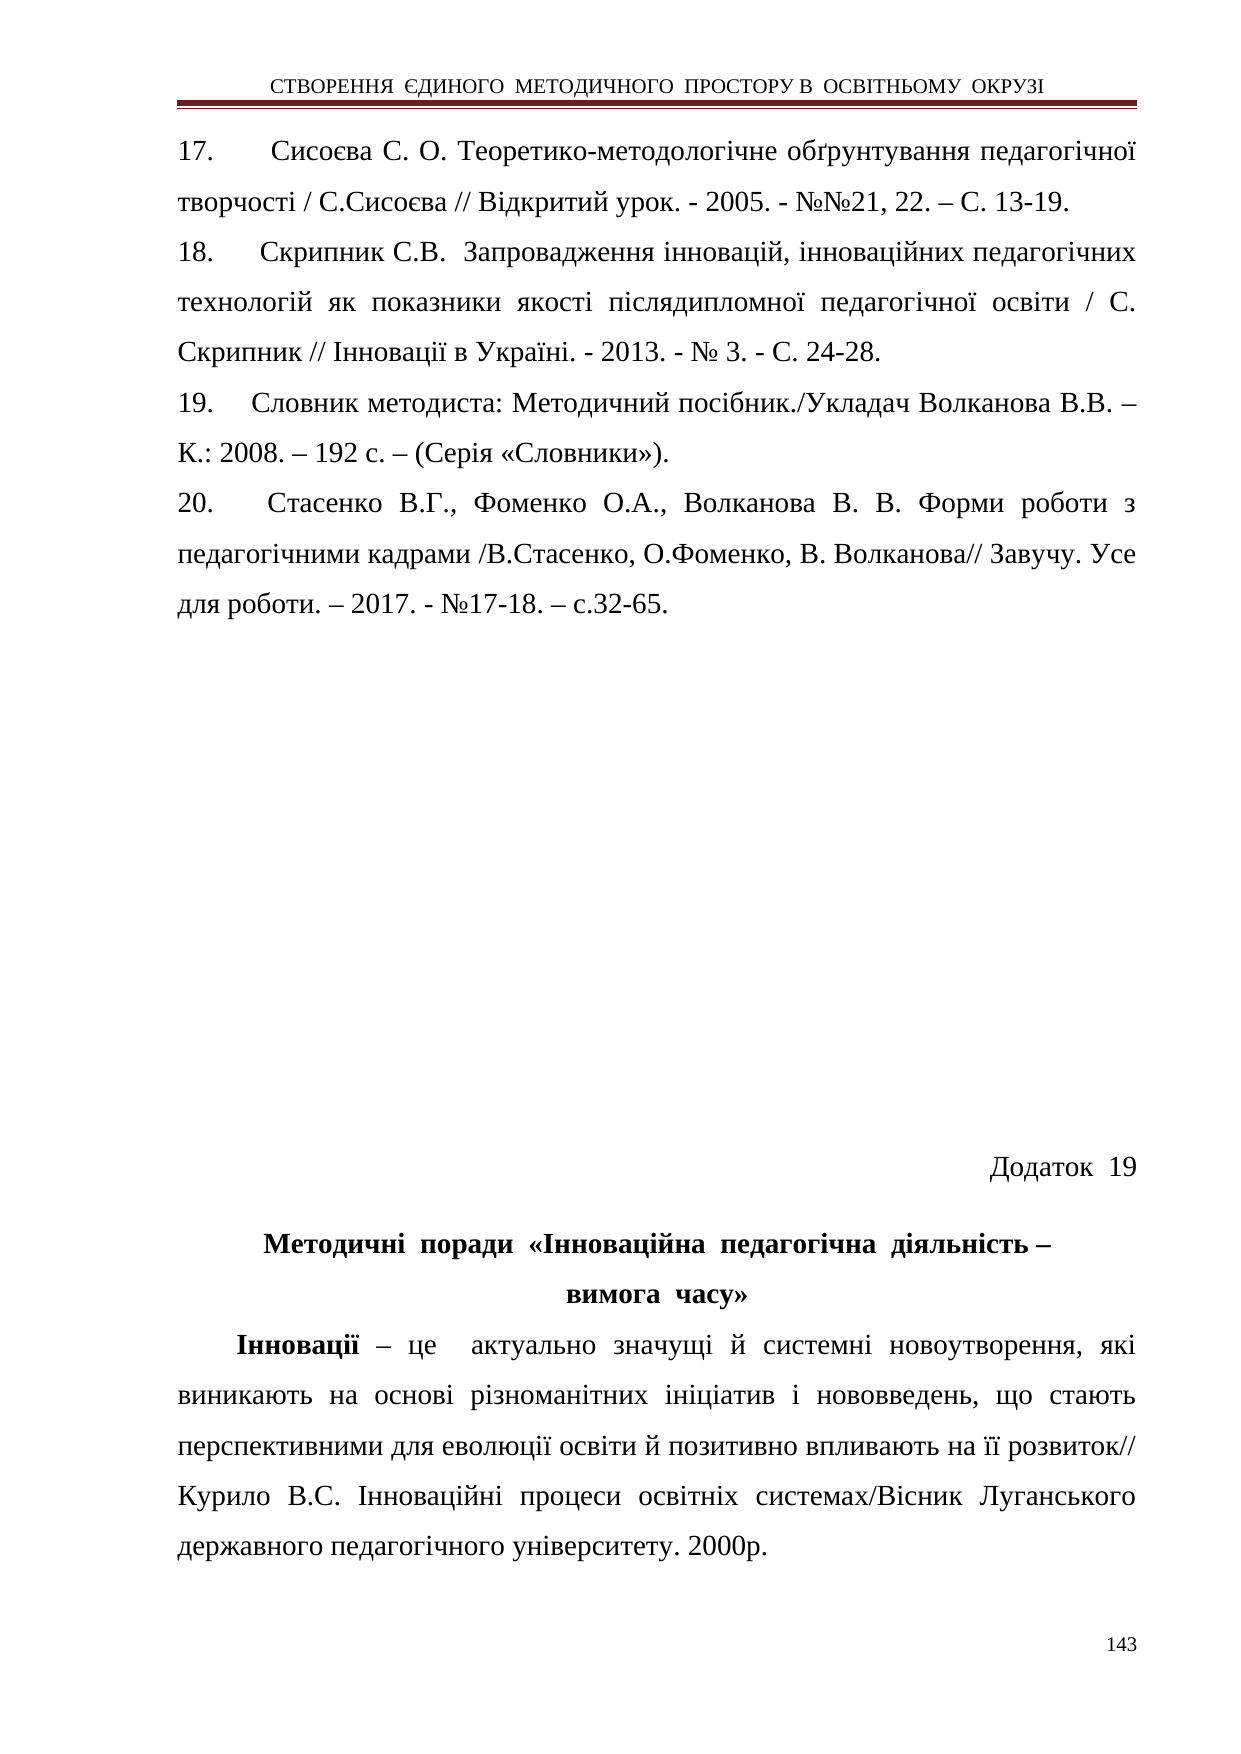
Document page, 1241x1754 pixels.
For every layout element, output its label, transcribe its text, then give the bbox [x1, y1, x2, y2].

list Словник методиста: Методичний посібник./Укладач Волканова В.В. – К.: 2008. – 192 с. – (Серія «Словники»). [177, 385, 1137, 469]
text Інновації – це актуально значущі й системні новоутворення, які виникають на основі різноманітних ініціатив і нововведень, що стають перспективними для еволюції освіти й позитивно впливають на її розвиток// Курило В.С. Інноваційні процеси освітніх системах/Вісник Луганського державного педагогічного університету. 2000р. [177, 1327, 1137, 1562]
text Додаток 19 [177, 1149, 1137, 1183]
list Сисоєва С. О. Теоретико-методологічне обґрунтування педагогічної творчості / С.Сисоєва // Відкритий урок. - 2005. - №№21, 22. – С. 13-19. [177, 133, 1137, 217]
text Методичні поради «Інноваційна педагогічна діяльність – [177, 1226, 1137, 1260]
list Скрипник С.В. Запровадження інновацій, інноваційних педагогічних технологій як показники якості післядипломної педагогічної освіти / С. Скрипник // Інновації в Україні. - 2013. - № 3. - С. 24-28. [177, 234, 1137, 368]
list Стасенко В.Г., Фоменко О.А., Волканова В. В. Форми роботи з педагогічними кадрами /В.Стасенко, О.Фоменко, В. Волканова// Завучу. Усе для роботи. – 2017. - №17-18. – с.32-65. [177, 486, 1137, 620]
text вимога часу» [177, 1277, 1137, 1310]
